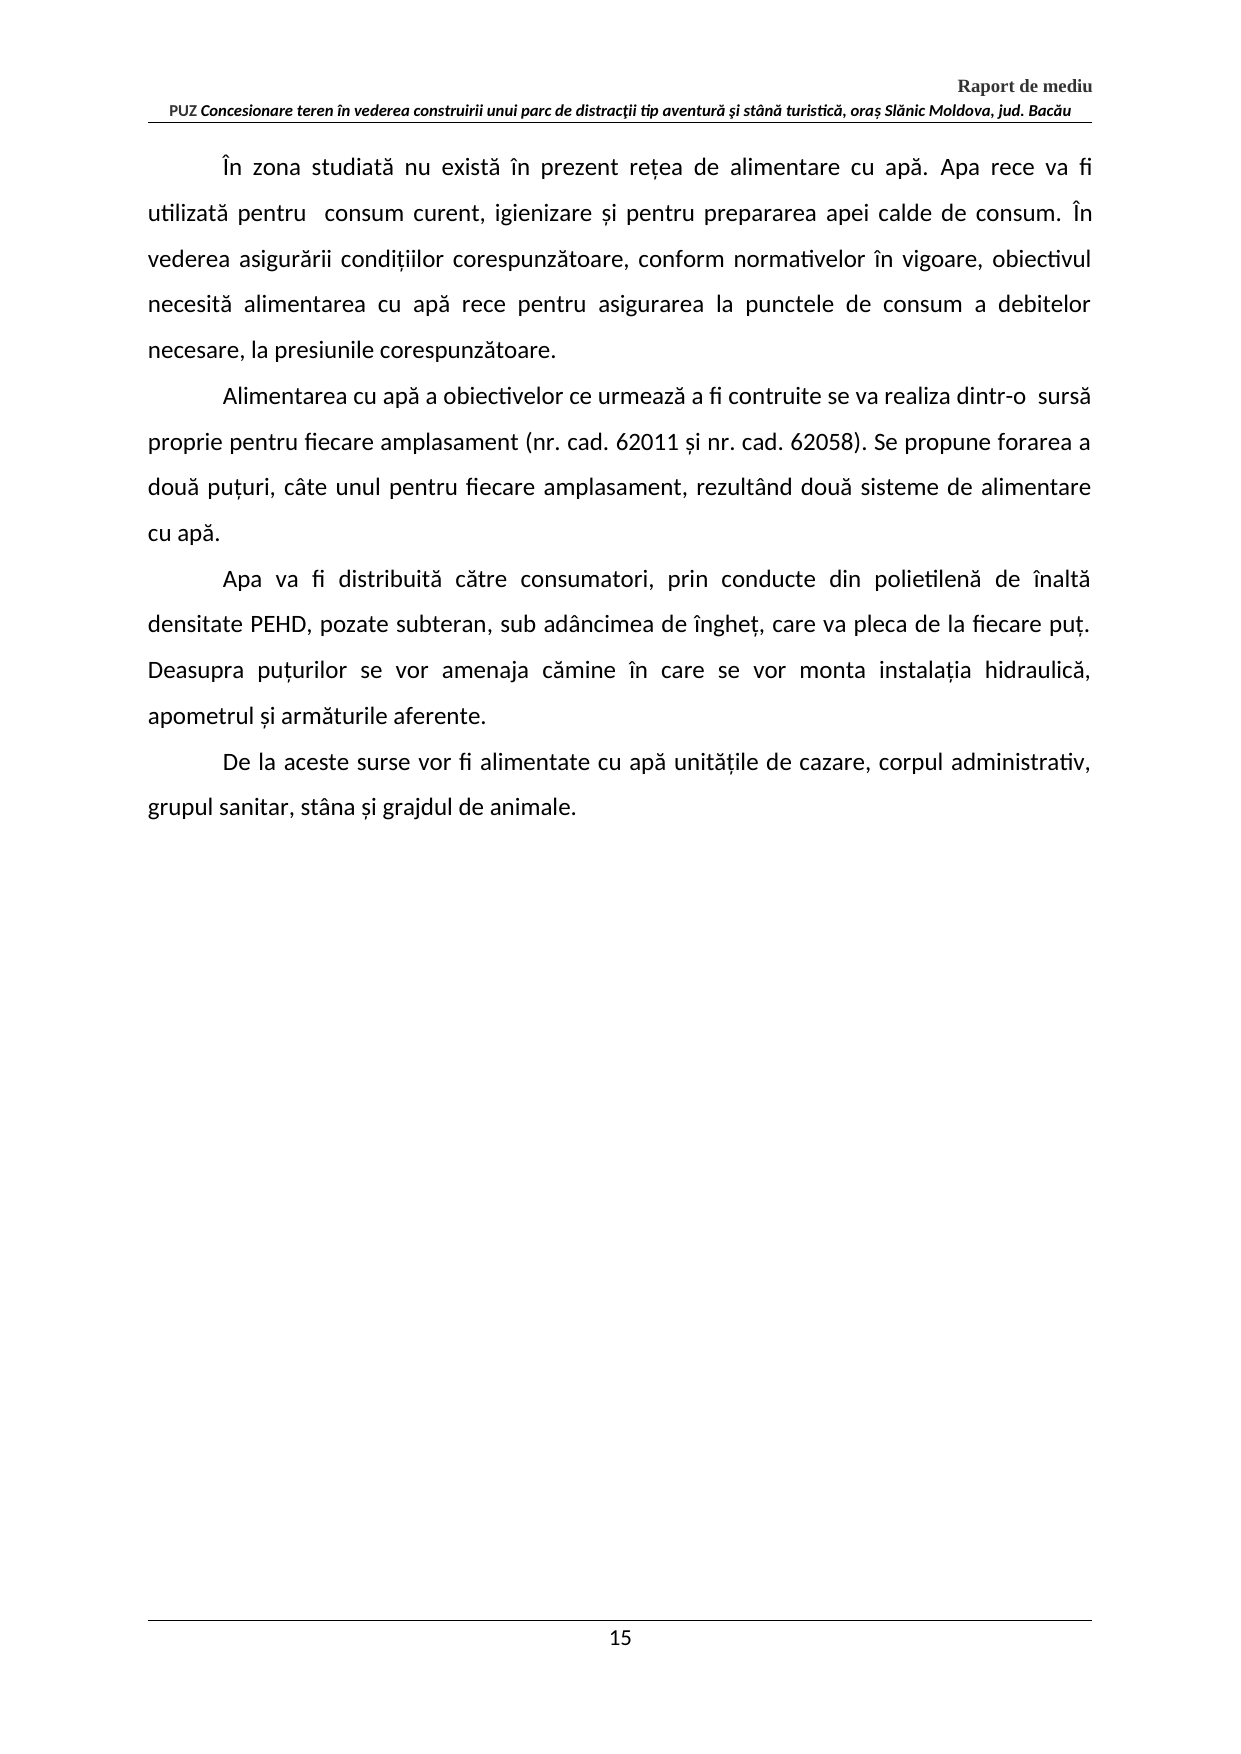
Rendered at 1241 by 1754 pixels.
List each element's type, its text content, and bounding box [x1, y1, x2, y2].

text În zona studiată nu există în prezent reţea de alimentare cu apă. Apa rece va fi utilizată pentru consum curent, igienizare şi pentru prepararea apei calde de consum. În vederea asigurării condiţiilor corespunzătoare, conform normativelor în vigoare, obiectivul necesită alimentarea cu apă rece pentru asigurarea la punctele de consum a debitelor necesare, la presiunile corespunzătoare. [148, 151, 1092, 365]
text Alimentarea cu apă a obiectivelor ce urmează a fi contruite se va realiza dintr-o sursă proprie pentru fiecare amplasament (nr. cad. 62011 şi nr. cad. 62058). Se propune forarea a două puţuri, câte unul pentru fiecare amplasament, rezultând două sisteme de alimentare cu apă. [148, 380, 1092, 548]
text De la aceste surse vor fi alimentate cu apă unităţile de cazare, corpul administrativ, grupul sanitar, stâna şi grajdul de animale. [148, 746, 1092, 822]
text Apa va fi distribuită către consumatori, prin conducte din polietilenă de înaltă densitate PEHD, pozate subteran, sub adâncimea de îngheţ, care va pleca de la fiecare puţ. Deasupra puţurilor se vor amenaja cămine în care se vor monta instalaţia hidraulică, apometrul şi armăturile aferente. [148, 563, 1092, 731]
